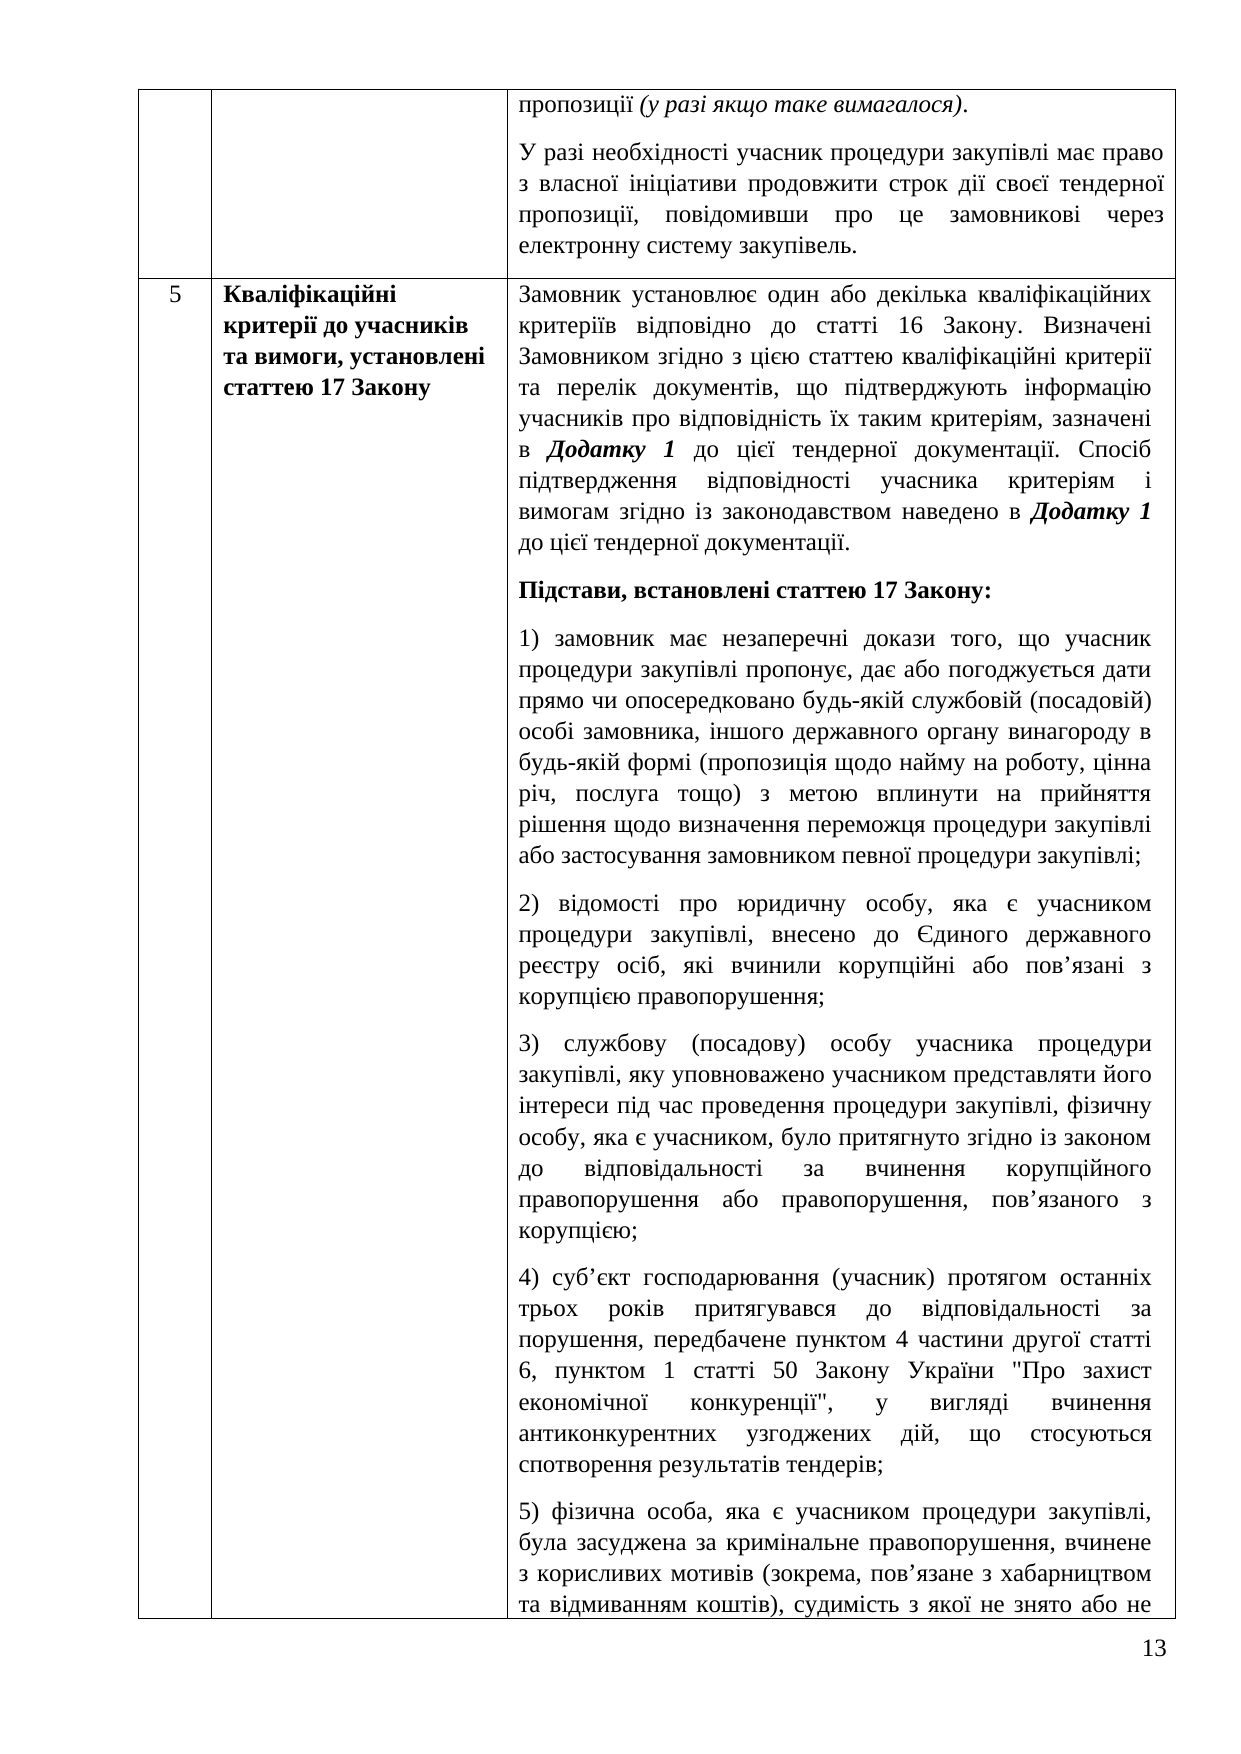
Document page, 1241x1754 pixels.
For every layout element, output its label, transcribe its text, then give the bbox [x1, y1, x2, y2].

table_cell 5 [139, 279, 211, 1618]
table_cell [212, 90, 507, 278]
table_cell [212, 279, 507, 1618]
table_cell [508, 90, 1175, 278]
table_cell 4 [139, 90, 211, 278]
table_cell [508, 279, 1175, 1618]
